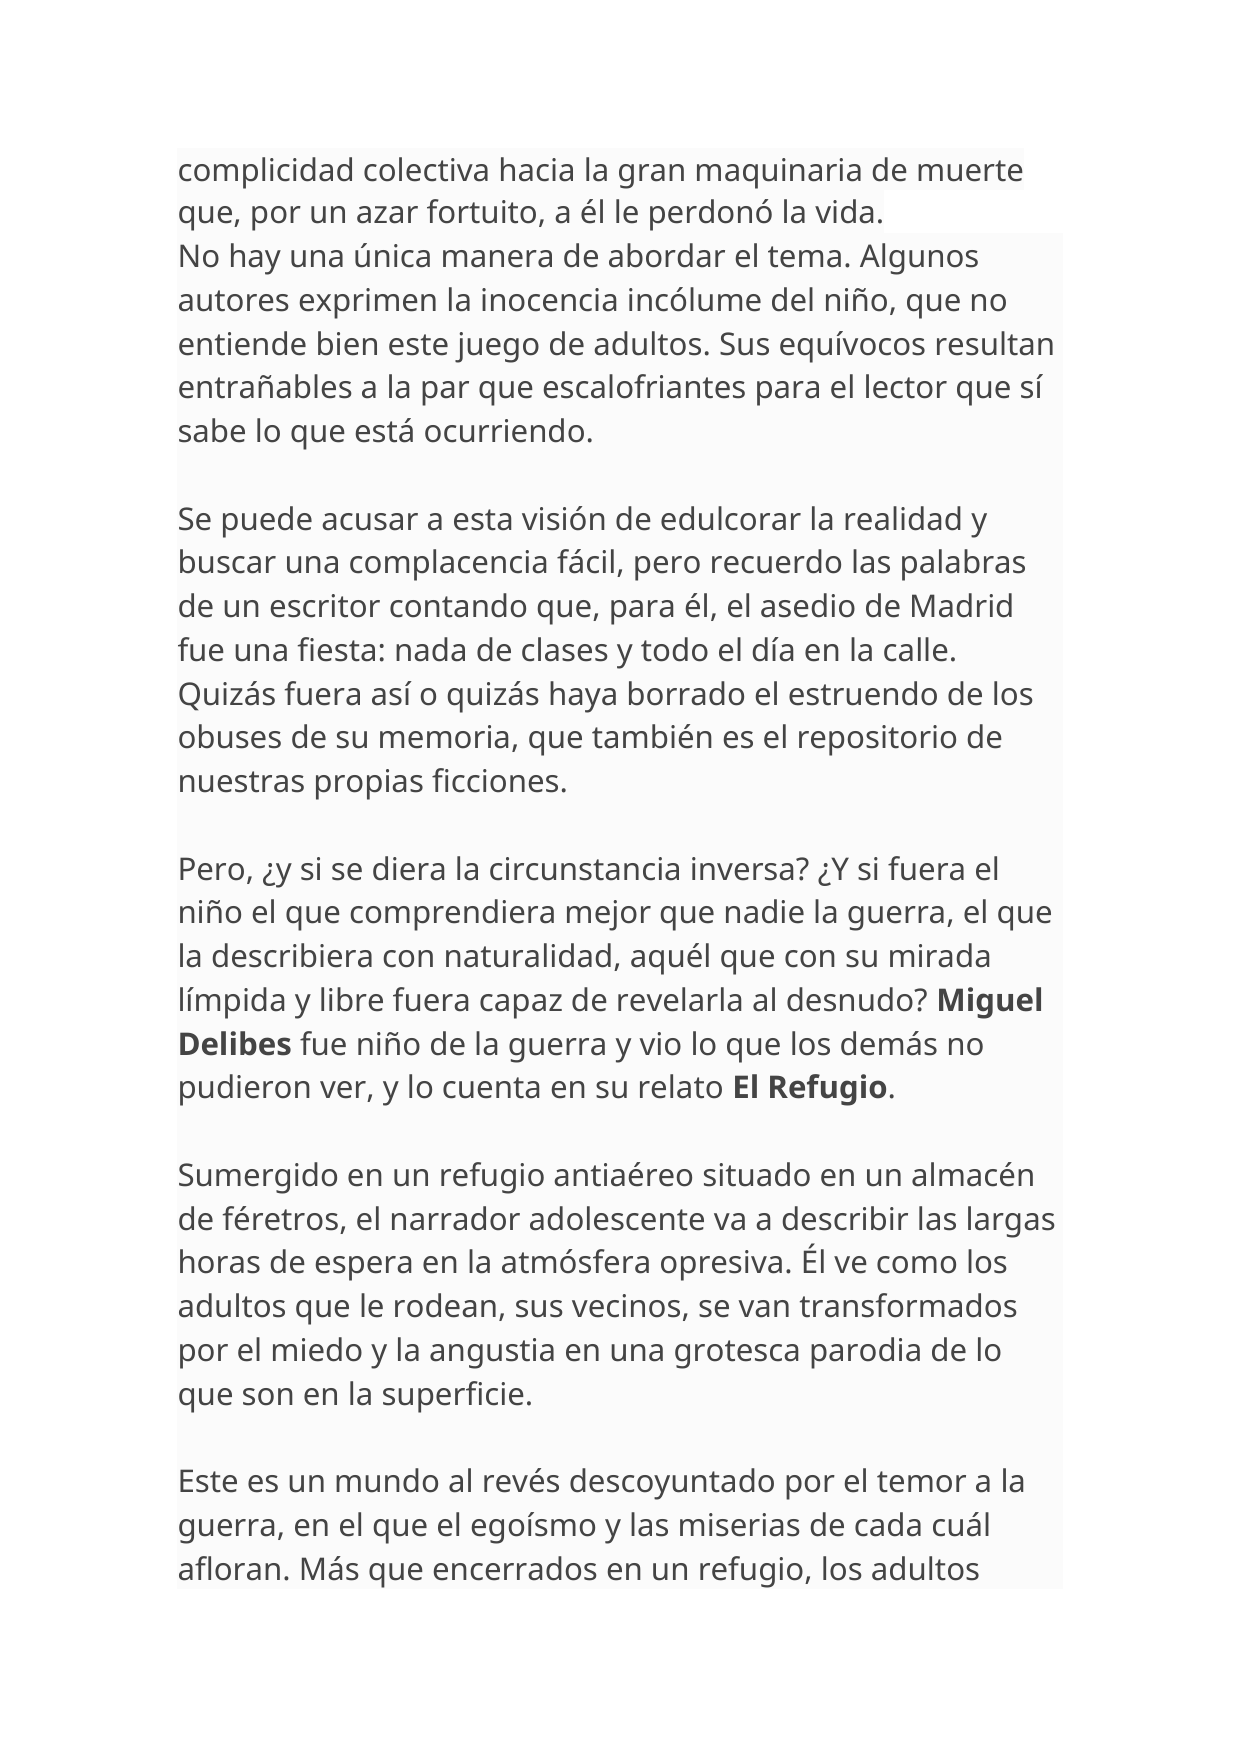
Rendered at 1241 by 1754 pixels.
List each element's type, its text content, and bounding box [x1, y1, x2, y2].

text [177, 1458, 1063, 1589]
text No hay una única manera de abordar el tema. Algunos autores exprimen la inocencia incólume del niño, que no entiende bien este juego de adultos. Sus equívocos resultan entrañables a la par que escalofriantes para el lector que sí sabe lo que está ocurriendo. [177, 233, 1063, 452]
text Sumergido en un refugio antiaéreo situado en un almacén de féretros, el narrador adolescente va a describir las largas horas de espera en la atmósfera opresiva. Él ve como los adultos que le rodean, sus vecinos, se van transformados por el miedo y la angustia en una grotesca parodia de lo que son en la superficie. [177, 1152, 1063, 1414]
text Pero, ¿y si se diera la circunstancia inversa? ¿Y si fuera el niño el que comprendiera mejor que nadie la guerra, el que la describiera con naturalidad, aquél que con su mirada límpida y libre fuera capaz de revelarla al desnudo? Miguel Delibes fue niño de la guerra y vio lo que los demás no pudieron ver, y lo cuenta en su relato El Refugio. [177, 845, 1063, 1108]
text Se puede acusar a esta visión de edulcorar la realidad y buscar una complacencia fácil, pero recuerdo las palabras de un escritor contando que, para él, el asedio de Madrid fue una fiesta: nada de clases y todo el día en la calle. Quizás fuera así o quizás haya borrado el estruendo de los obuses de su memoria, que también es el repositorio de nuestras propias ficciones. [177, 495, 1063, 802]
